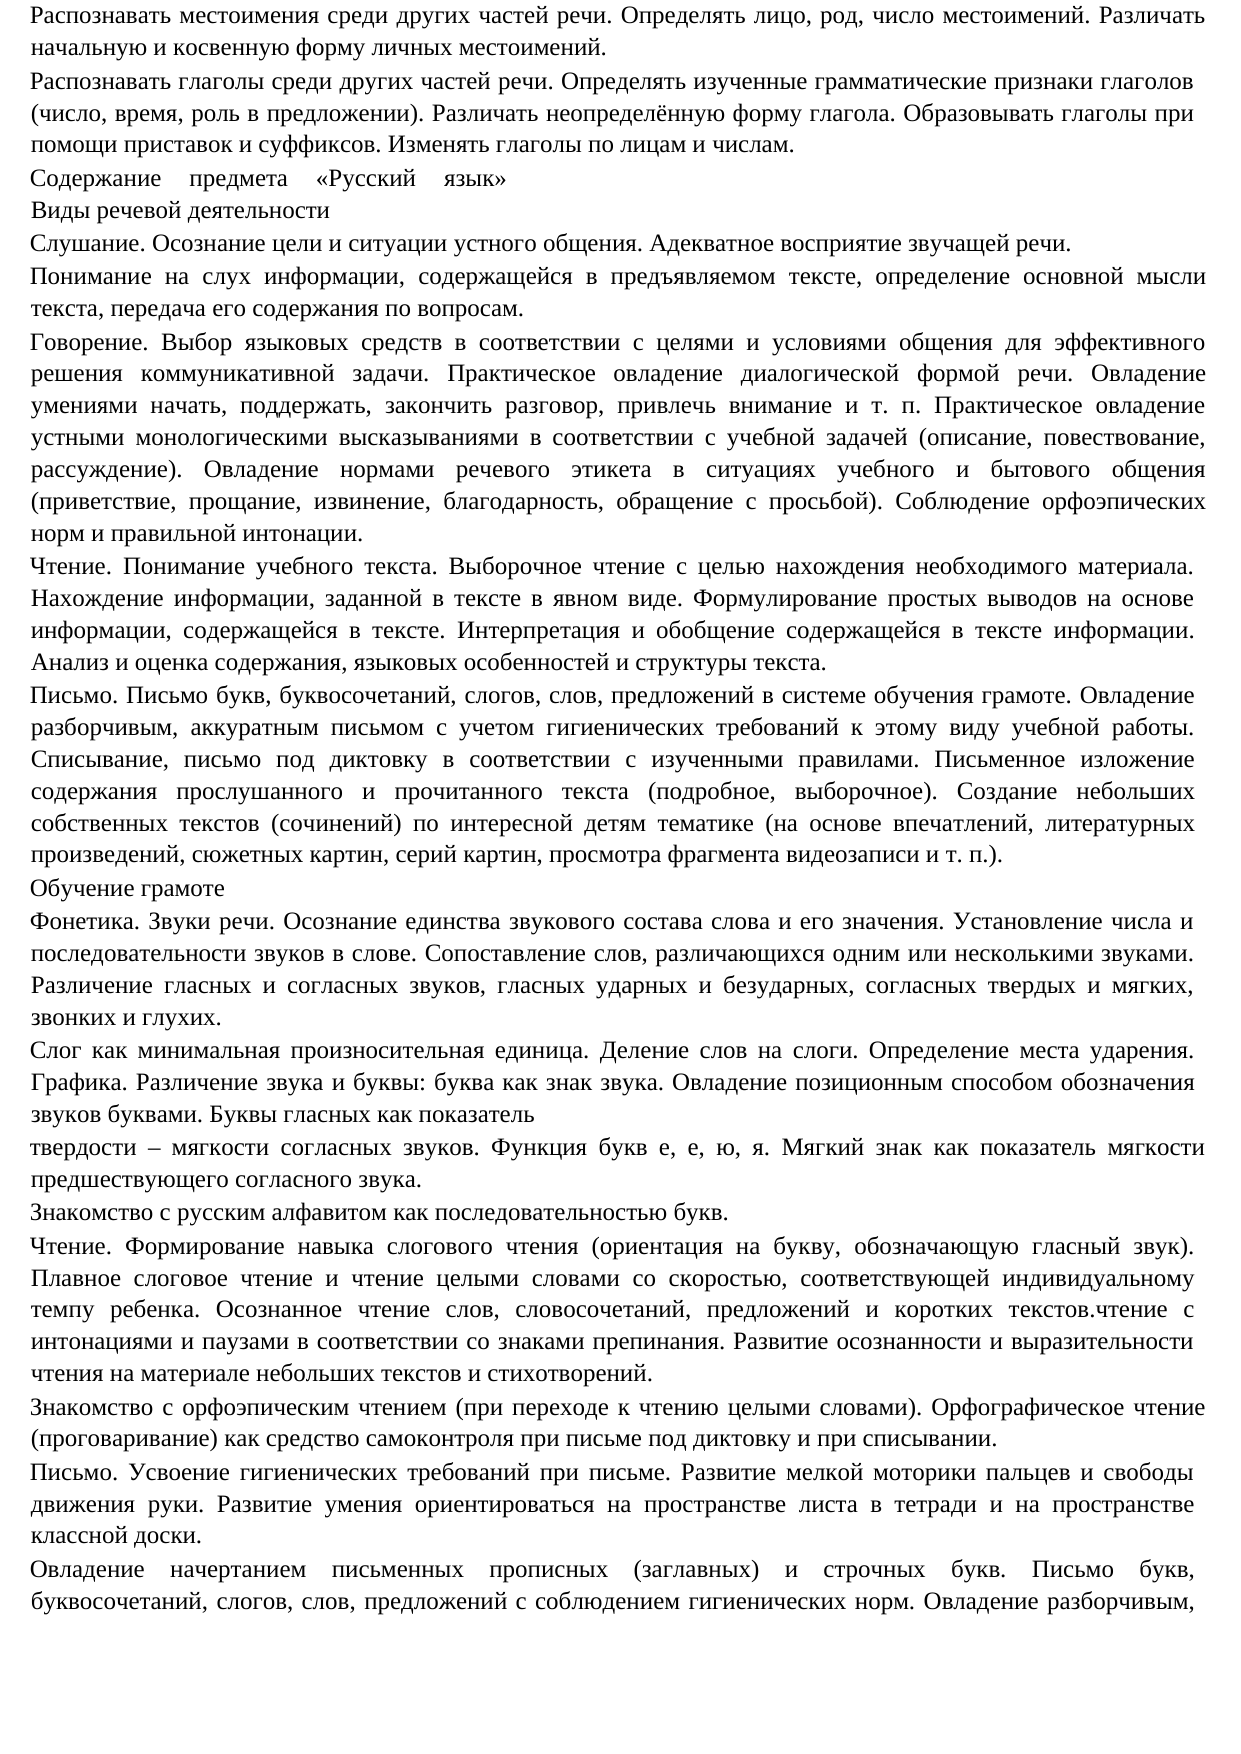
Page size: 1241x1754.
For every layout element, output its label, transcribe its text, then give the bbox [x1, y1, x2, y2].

text Слушание. Осознание цели и ситуации устного общения. Адекватное восприятие звучащей речи. [29, 228, 1207, 257]
text Знакомство с орфоэпическим чтением (при переходе к чтению целыми словами). Орфографическое чтение (проговаривание) как средство самоконтроля при письме под диктовку и при списывании. [29, 1392, 1207, 1452]
text Письмо. Письмо букв, буквосочетаний, слогов, слов, предложений в системе обучения грамоте. Овладение разборчивым, аккуратным письмом с учетом гигиенических требований к этому виду учебной работы. Списывание, письмо под диктовку в соответствии с изученными правилами. Письменное изложение содержания прослушанного и прочитанного текста (подробное, выборочное). Создание небольших собственных текстов (сочинений) по интересной детям тематике (на основе впечатлений, литературных произведений, сюжетных картин, серий картин, просмотра фрагмента видеозаписи и т. п.). [29, 680, 1196, 868]
text Чтение. Формирование навыка слогового чтения (ориентация на букву, обозначающую гласный звук). Плавное слоговое чтение и чтение целыми словами со скоростью, соответствующей индивидуальному темпу ребенка. Осознанное чтение слов, словосочетаний, предложений и коротких текстов.чтение с интонациями и паузами в соответствии со знаками препинания. Развитие осознанности и выразительности чтения на материале небольших текстов и стихотворений. [29, 1231, 1195, 1387]
text Говорение. Выбор языковых средств в соответствии с целями и условиями общения для эффективного решения коммуникативной задачи. Практическое овладение диалогической формой речи. Овладение умениями начать, поддержать, закончить разговор, привлечь внимание и т. п. Практическое овладение устными монологическими высказываниями в соответствии с учебной задачей (описание, повествование, рассуждение). Овладение нормами речевого этикета в ситуациях учебного и бытового общения (приветствие, прощание, извинение, благодарность, обращение с просьбой). Соблюдение орфоэпических норм и правильной интонации. [29, 327, 1207, 547]
text Письмо. Усвоение гигиенических требований при письме. Развитие мелкой моторики пальцев и свободы движения руки. Развитие умения ориентироваться на пространстве листа в тетради и на пространстве классной доски. [29, 1457, 1195, 1549]
text Распознавать глаголы среди других частей речи. Определять изученные грамматические признаки глаголов (число, время, роль в предложении). Различать неопределённую форму глагола. Образовывать глаголы при помощи приставок и суффиксов. Изменять глаголы по лицам и числам. [29, 66, 1195, 158]
text Распознавать местоимения среди других частей речи. Определять лицо, род, число местоимений. Различать начальную и косвенную форму личных местоимений. [29, 1, 1207, 61]
text Слог как минимальная произносительная единица. Деление слов на слоги. Определение места ударения. Графика. Различение звука и буквы: буква как знак звука. Овладение позиционным способом обозначения звуков буквами. Буквы гласных как показатель [29, 1035, 1196, 1128]
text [29, 1554, 1196, 1614]
text Обучение грамоте [29, 873, 1108, 902]
text Чтение. Понимание учебного текста. Выборочное чтение с целью нахождения необходимого материала. Нахождение информации, заданной в тексте в явном виде. Формулирование простых выводов на основе информации, содержащейся в тексте. Интерпретация и обобщение содержащейся в тексте информации. Анализ и оценка содержания, языковых особенностей и структуры текста. [29, 551, 1195, 676]
text Фонетика. Звуки речи. Осознание единства звукового состава слова и его значения. Установление числа и последовательности звуков в слове. Сопоставление слов, различающихся одним или несколькими звуками. Различение гласных и согласных звуков, гласных ударных и безударных, согласных твердых и мягких, звонких и глухих. [29, 906, 1195, 1031]
text Содержание предмета «Русский язык» Виды речевой деятельности [29, 163, 507, 223]
text Понимание на слух информации, содержащейся в предъявляемом тексте, определение основной мысли текста, передача его содержания по вопросам. [29, 261, 1207, 322]
text Знакомство с русским алфавитом как последовательностью букв. [29, 1197, 1108, 1226]
text твердости – мягкости согласных звуков. Функция букв е, е, ю, я. Мягкий знак как показатель мягкости предшествующего согласного звука. [29, 1132, 1207, 1193]
